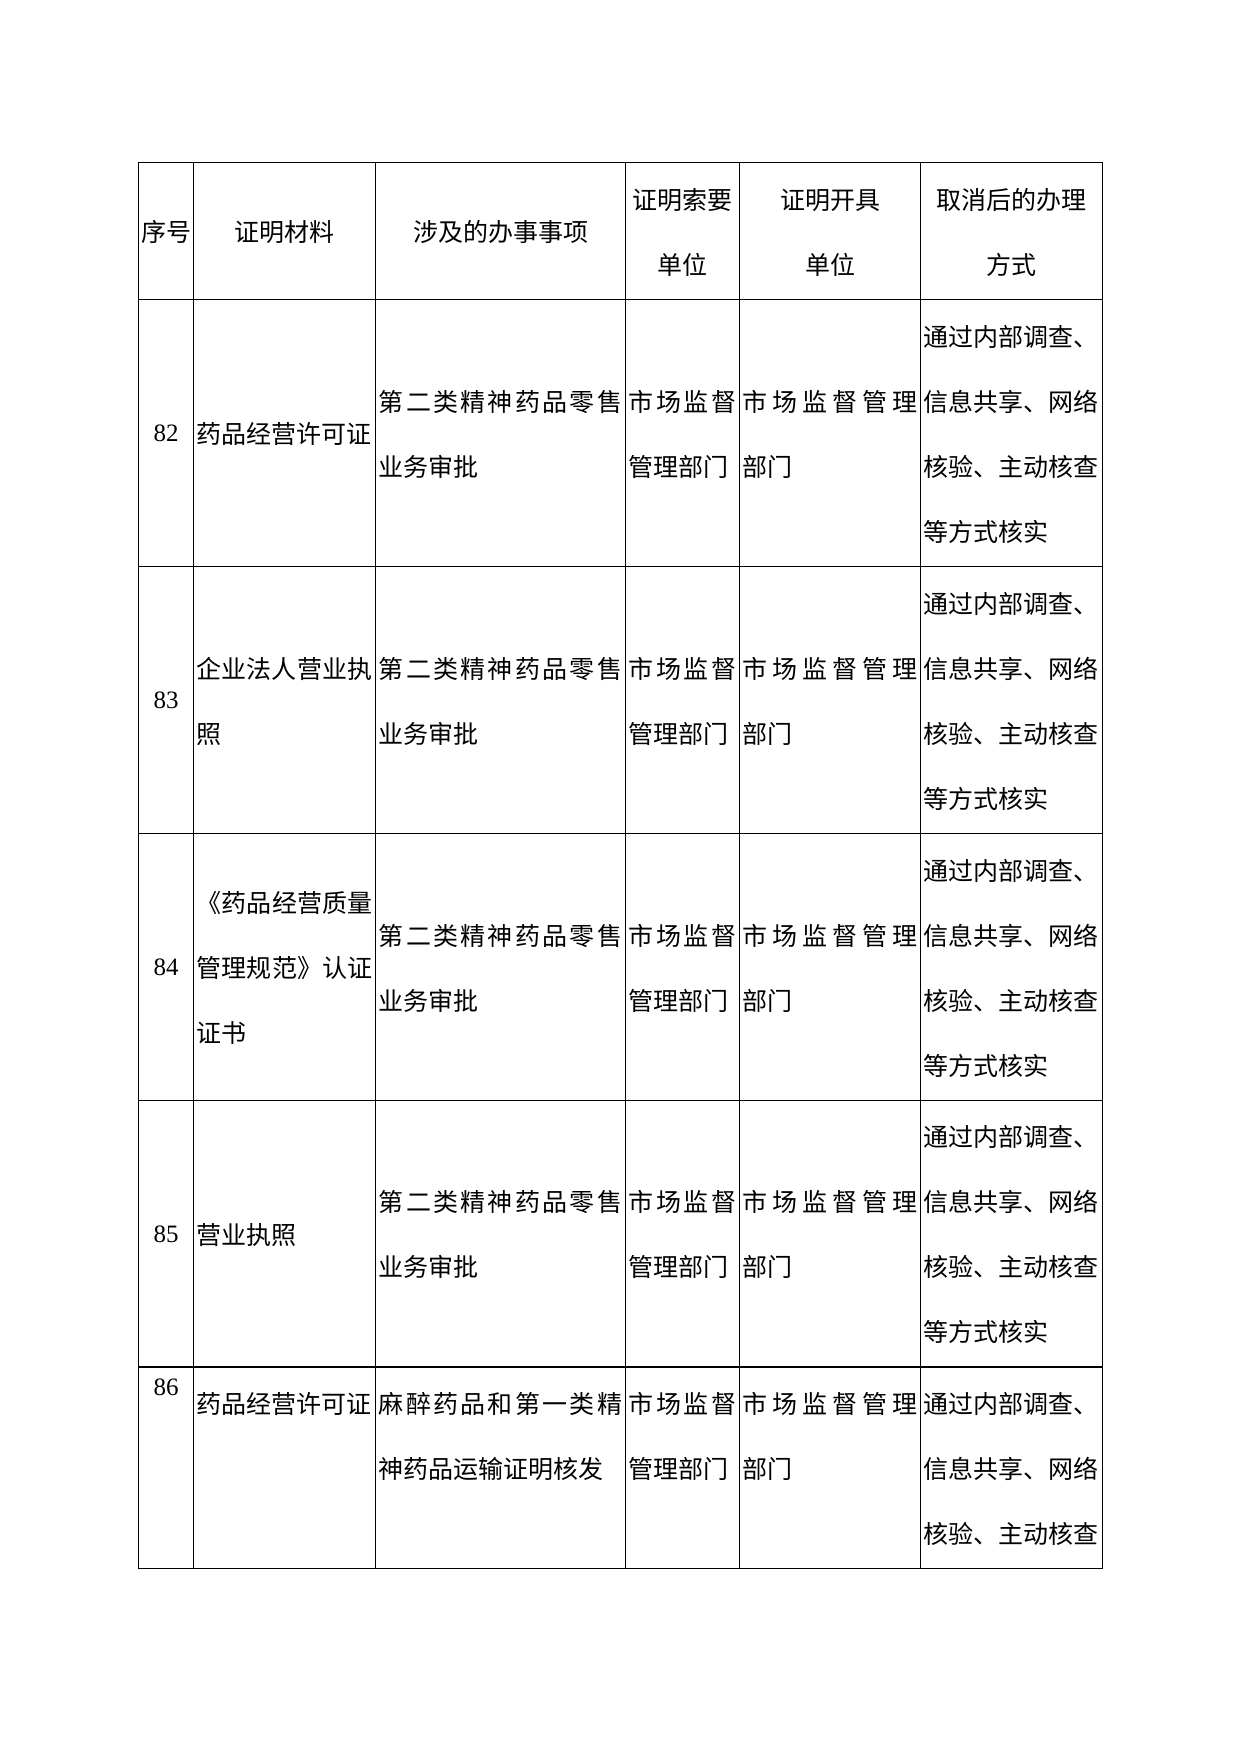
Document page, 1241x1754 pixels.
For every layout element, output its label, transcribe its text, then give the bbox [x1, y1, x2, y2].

table_cell 市场监督管理部门 [740, 834, 920, 1099]
table_cell 药品经营许可证 [194, 1368, 375, 1568]
table_header 涉及的办事事项 [376, 163, 625, 299]
table_cell 通过内部调查、信息共享、网络核验、主动核查等方式核实 [921, 567, 1102, 833]
table_cell 第二类精神药品零售业务审批 [376, 567, 625, 833]
table_header 证明开具 单位 [740, 163, 920, 299]
table_cell 市场监督管理部门 [740, 1368, 920, 1568]
table_header 证明索要单位 [626, 163, 739, 299]
table_cell 《药品经营质量管理规范》认证证书 [194, 834, 375, 1099]
table_cell 市场监督管理部门 [626, 300, 739, 566]
table_cell 通过内部调查、信息共享、网络核验、主动核查等方式核实 [921, 1101, 1102, 1366]
table_cell 84 [139, 834, 193, 1099]
table_cell 市场监督管理部门 [740, 567, 920, 833]
table_cell 通过内部调查、信息共享、网络核验、主动核查等方式核实 [921, 834, 1102, 1099]
table_header 取消后的办理 方式 [921, 163, 1102, 299]
table_cell 82 [139, 300, 193, 566]
table_cell 85 [139, 1101, 193, 1366]
table_header 序号 [139, 163, 193, 299]
table_cell 通过内部调查、信息共享、网络核验、主动核查等方式核实 [921, 300, 1102, 566]
table_cell 企业法人营业执照 [194, 567, 375, 833]
table_cell 营业执照 [194, 1101, 375, 1366]
table_cell 市场监督管理部门 [626, 1368, 739, 1568]
table_cell 市场监督管理部门 [740, 300, 920, 566]
table_cell 市场监督管理部门 [626, 834, 739, 1099]
table_cell 83 [139, 567, 193, 833]
table_cell 第二类精神药品零售业务审批 [376, 834, 625, 1099]
table_header 证明材料 [194, 163, 375, 299]
table_cell 第二类精神药品零售业务审批 [376, 1101, 625, 1366]
table_cell 通过内部调查、信息共享、网络核验、主动核查等方式核实 [921, 1368, 1102, 1568]
table_cell 麻醉药品和第一类精神药品运输证明核发 [376, 1368, 625, 1568]
table_cell 市场监督管理部门 [626, 1101, 739, 1366]
table_cell 市场监督管理部门 [626, 567, 739, 833]
table_cell 第二类精神药品零售业务审批 [376, 300, 625, 566]
table_cell 86 [139, 1368, 193, 1568]
table_cell 市场监督管理部门 [740, 1101, 920, 1366]
table_cell 药品经营许可证 [194, 300, 375, 566]
